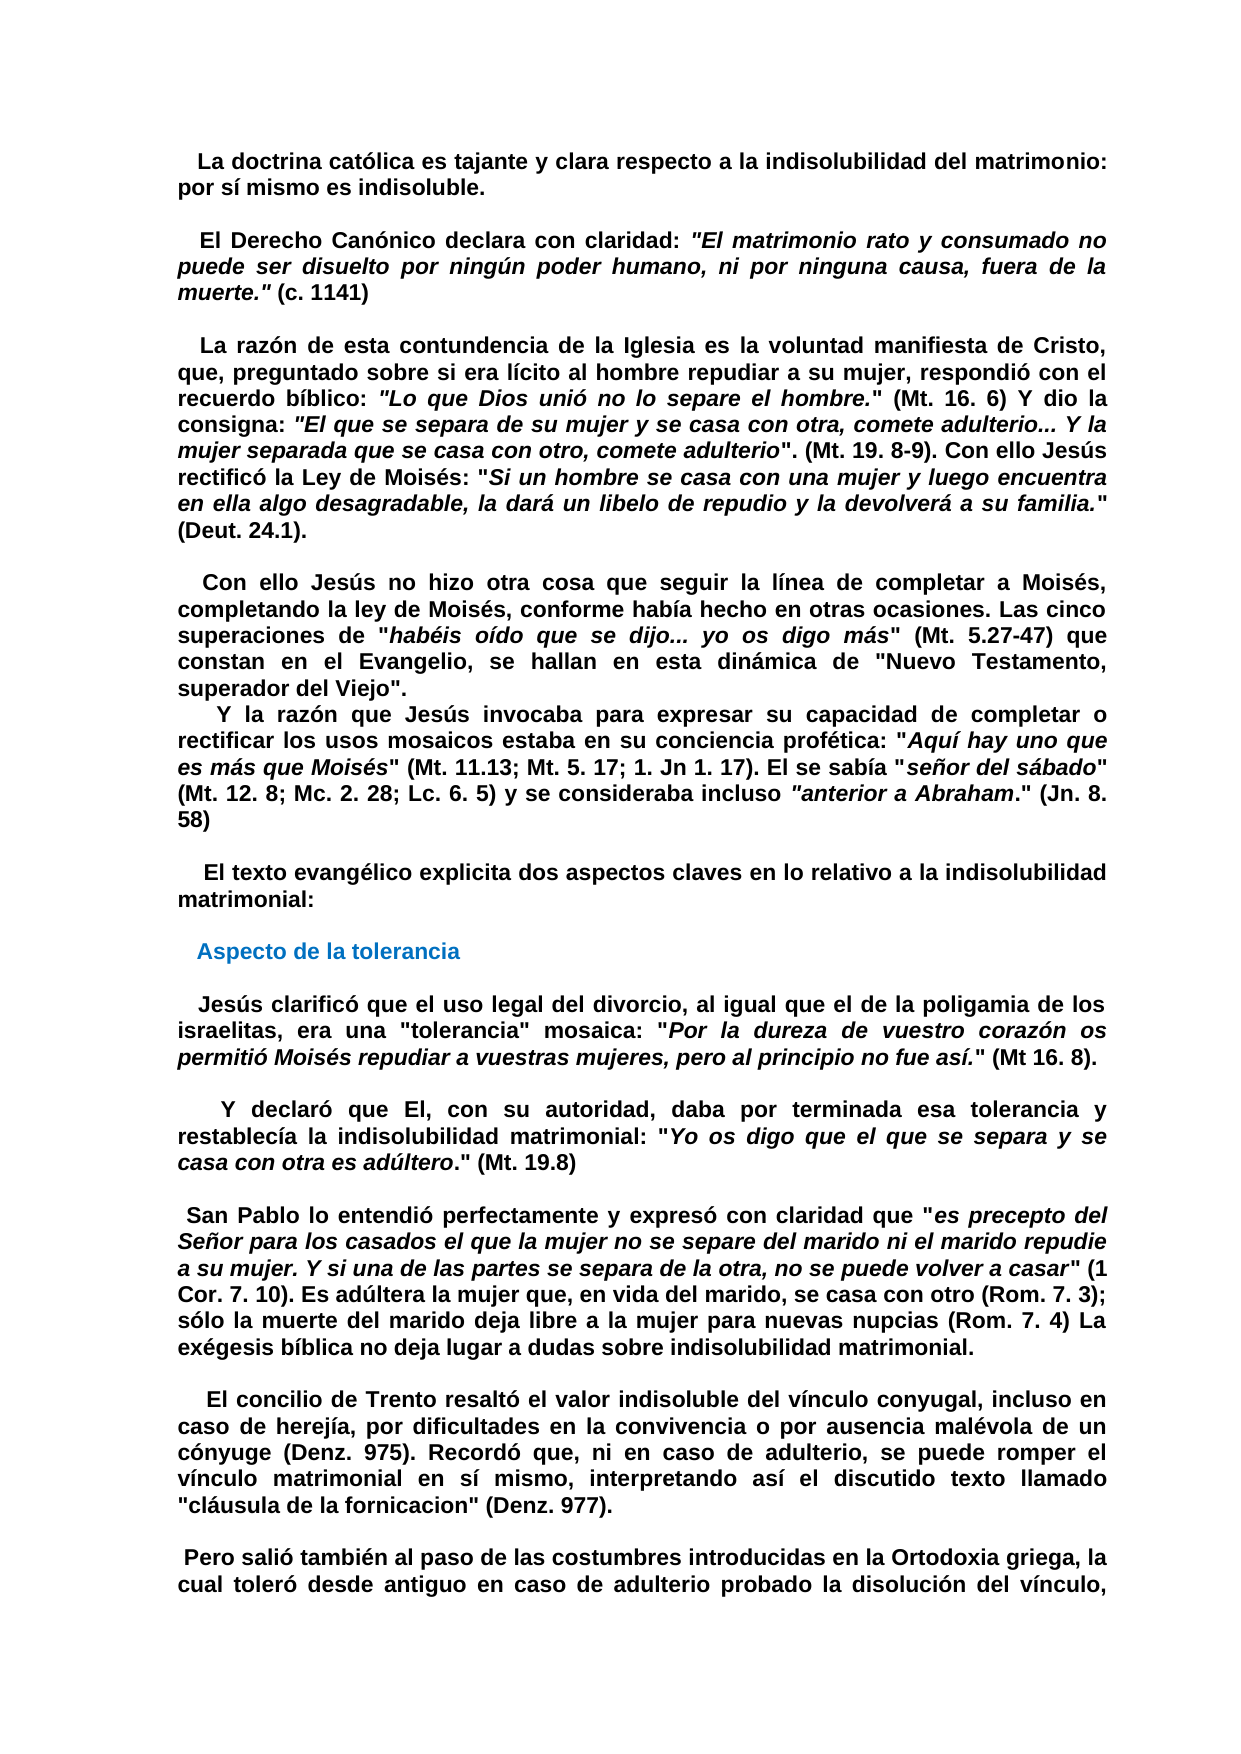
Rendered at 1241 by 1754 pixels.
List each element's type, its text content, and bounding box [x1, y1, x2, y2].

text La razón de esta contundencia de la Iglesia es la voluntad manifiesta de Cristo, que, preguntado sobre si era lícito al hombre repudiar a su mujer, respondió con el recuerdo bíblico: "Lo que Dios unió no lo separe el hombre." (Mt. 16. 6) Y dio la consigna: "El que se separa de su mujer y se casa con otra, comete adulterio... Y la mujer separada que se casa con otro, comete adulterio". (Mt. 19. 8-9). Con ello Jesús rectificó la Ley de Moisés: "Si un hombre se casa con una mujer y luego encuentra en ella algo desagradable, la dará un libelo de repudio y la devolverá a su familia." (Deut. 24.1). [177, 332, 1107, 543]
text Jesús clarificó que el uso legal del divorcio, al igual que el de la poligamia de los israelitas, era una "tolerancia" mosaica: "Por la dureza de vuestro corazón os permitió Moisés repudiar a vuestras mujeres, pero al principio no fue así." (Mt 16. 8). [177, 991, 1107, 1070]
text El concilio de Trento resaltó el valor indisoluble del vínculo conyugal, incluso en caso de herejía, por dificultades en la convivencia o por ausencia malévola de un cónyuge (Denz. 975). Recordó que, ni en caso de adulterio, se puede romper el vínculo matrimonial en sí mismo, interpretando así el discutido texto llamado "cláusula de la fornicacion" (Denz. 977). [177, 1386, 1107, 1518]
text El Derecho Canónico declara con claridad: "El matrimonio rato y consumado no puede ser disuelto por ningún poder humano, ni por ninguna causa, fuera de la muerte." (c. 1141) [177, 227, 1107, 306]
text La doctrina católica es tajante y clara respecto a la indisolubilidad del matrimonio: por sí mismo es indisoluble. [177, 148, 1107, 200]
text San Pablo lo entendió perfectamente y expresó con claridad que "es precepto del Señor para los casados el que la mujer no se separe del marido ni el marido repudie a su mujer. Y si una de las partes se separa de la otra, no se puede volver a casar" (1 Cor. 7. 10). Es adúltera la mujer que, en vida del marido, se casa con otro (Rom. 7. 3); sólo la muerte del marido deja libre a la mujer para nuevas nupcias (Rom. 7. 4) La exégesis bíblica no deja lugar a dudas sobre indisolubilidad matrimonial. [177, 1202, 1107, 1360]
text Aspecto de la tolerancia [177, 938, 1107, 964]
text Y la razón que Jesús invocaba para expresar su capacidad de completar o rectificar los usos mosaicos estaba en su conciencia profética: "Aquí hay uno que es más que Moisés" (Mt. 11.13; Mt. 5. 17; 1. Jn 1. 17). El se sabía "señor del sábado" (Mt. 12. 8; Mc. 2. 28; Lc. 6. 5) y se consideraba incluso "anterior a Abraham." (Jn. 8. 58) [177, 701, 1107, 833]
text Con ello Jesús no hizo otra cosa que seguir la línea de completar a Moisés, completando la ley de Moisés, conforme había hecho en otras ocasiones. Las cinco superaciones de "habéis oído que se dijo... yo os digo más" (Mt. 5.27-47) que constan en el Evangelio, se hallan en esta dinámica de "Nuevo Testamento, superador del Viejo". [177, 569, 1107, 701]
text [177, 1544, 1107, 1597]
text Y declaró que El, con su autoridad, daba por terminada esa tolerancia y restablecía la indisolubilidad matrimonial: "Yo os digo que el que se separa y se casa con otra es adúltero." (Mt. 19.8) [177, 1096, 1107, 1175]
text El texto evangélico explicita dos aspectos claves en lo relativo a la indisolubilidad matrimonial: [177, 859, 1107, 912]
